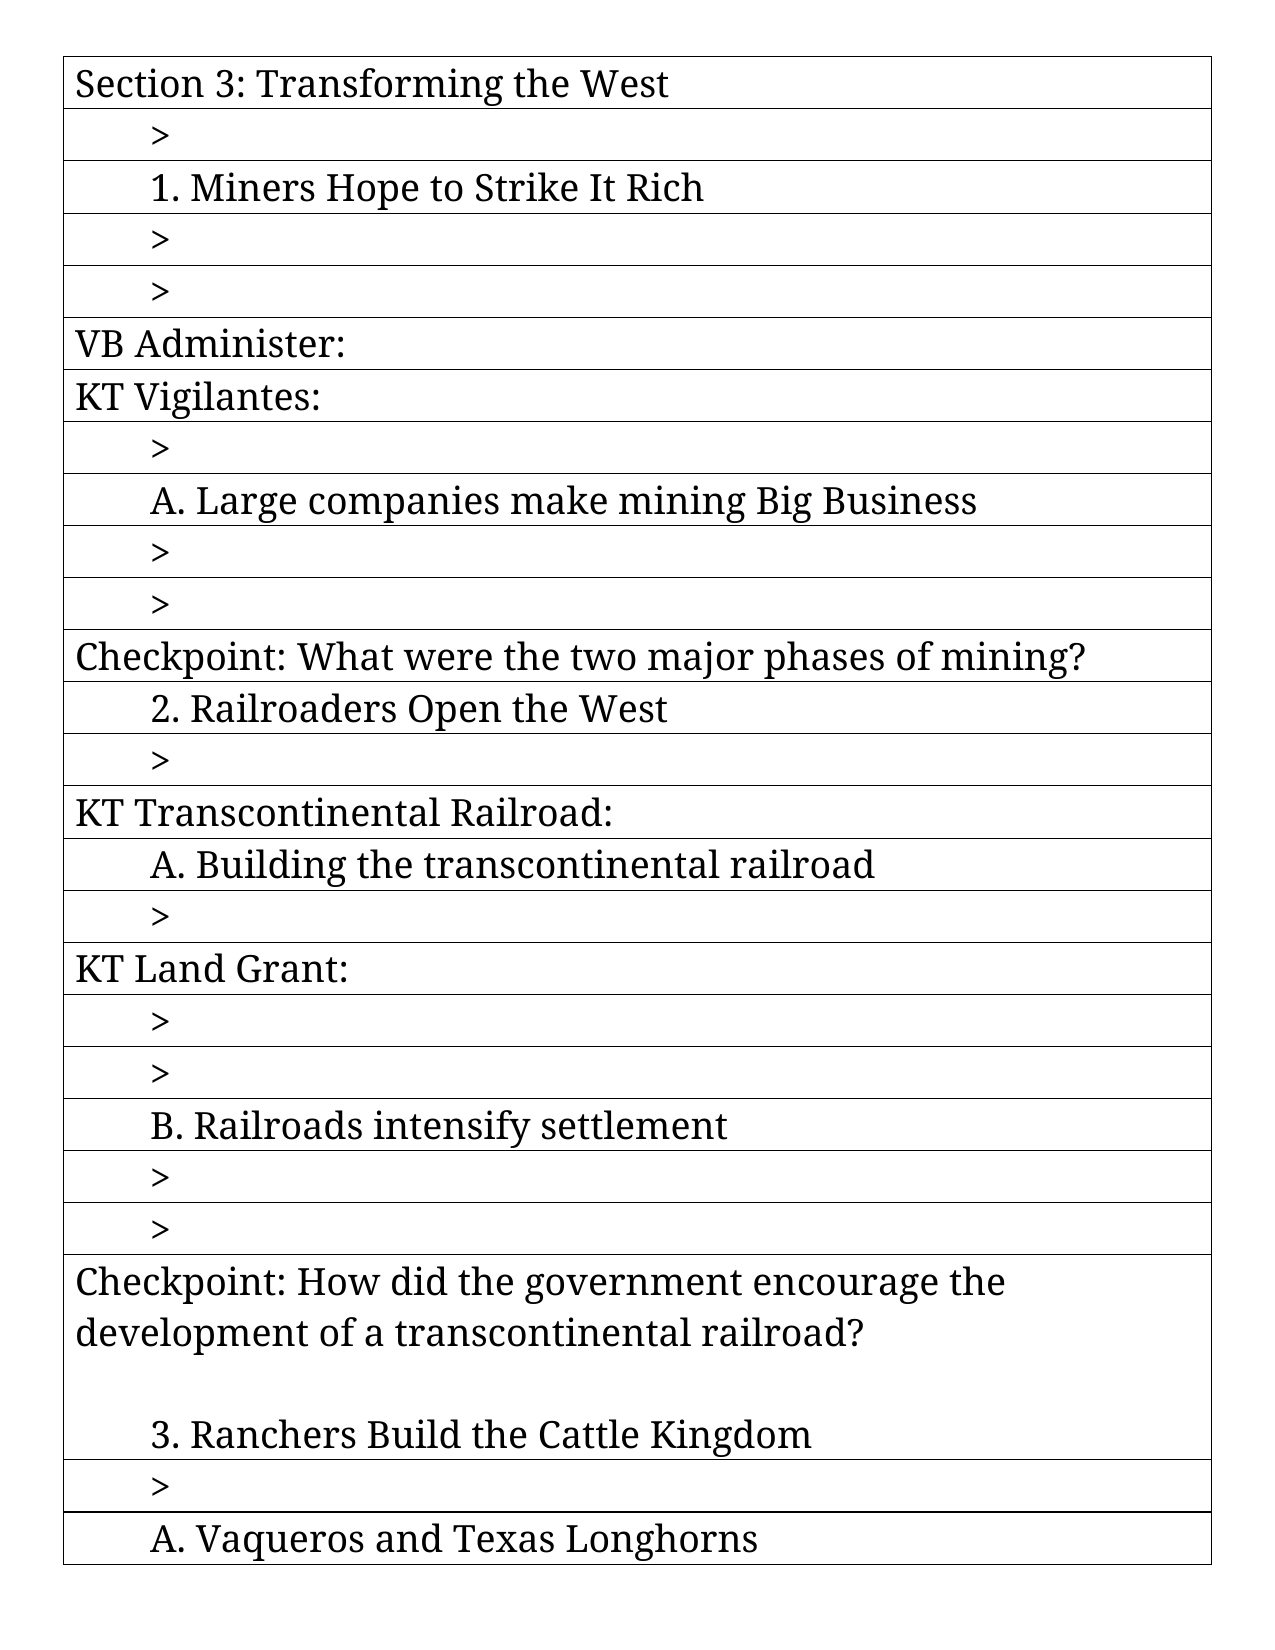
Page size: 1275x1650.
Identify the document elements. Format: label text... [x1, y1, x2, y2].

table_cell A. Large companies make mining Big Business [64, 474, 1211, 525]
table_cell > [64, 1203, 1211, 1254]
table_cell Checkpoint: What were the two major phases of mining? [64, 630, 1211, 681]
table_cell Checkpoint: How did the government encourage the development of a transcontinental railroad? 3. Ranchers Build the Cattle Kingdom [64, 1255, 1211, 1459]
table_cell VB Administer: [64, 318, 1211, 369]
table_cell > [64, 1151, 1211, 1202]
table_cell > [64, 578, 1211, 629]
table_cell KT Vigilantes: [64, 370, 1211, 421]
table_cell Section 3: Transforming the West [64, 57, 1211, 108]
table_cell B. Railroads intensify settlement [64, 1099, 1211, 1150]
table_cell KT Transcontinental Railroad: [64, 786, 1211, 837]
table_cell > [64, 891, 1211, 942]
table_cell > [64, 1047, 1211, 1098]
table_cell > [64, 214, 1211, 264]
table_cell > [64, 1460, 1211, 1511]
table_cell A. Building the transcontinental railroad [64, 839, 1211, 889]
table_cell > [64, 995, 1211, 1046]
table_cell KT Land Grant: [64, 943, 1211, 994]
table_cell > [64, 422, 1211, 473]
table_cell > [64, 266, 1211, 317]
table_cell A. Vaqueros and Texas Longhorns [64, 1513, 1211, 1563]
table_cell > [64, 526, 1211, 577]
table_cell 1. Miners Hope to Strike It Rich [64, 161, 1211, 212]
table_cell > [64, 734, 1211, 785]
table_cell 2. Railroaders Open the West [64, 682, 1211, 733]
table_cell > [64, 109, 1211, 160]
